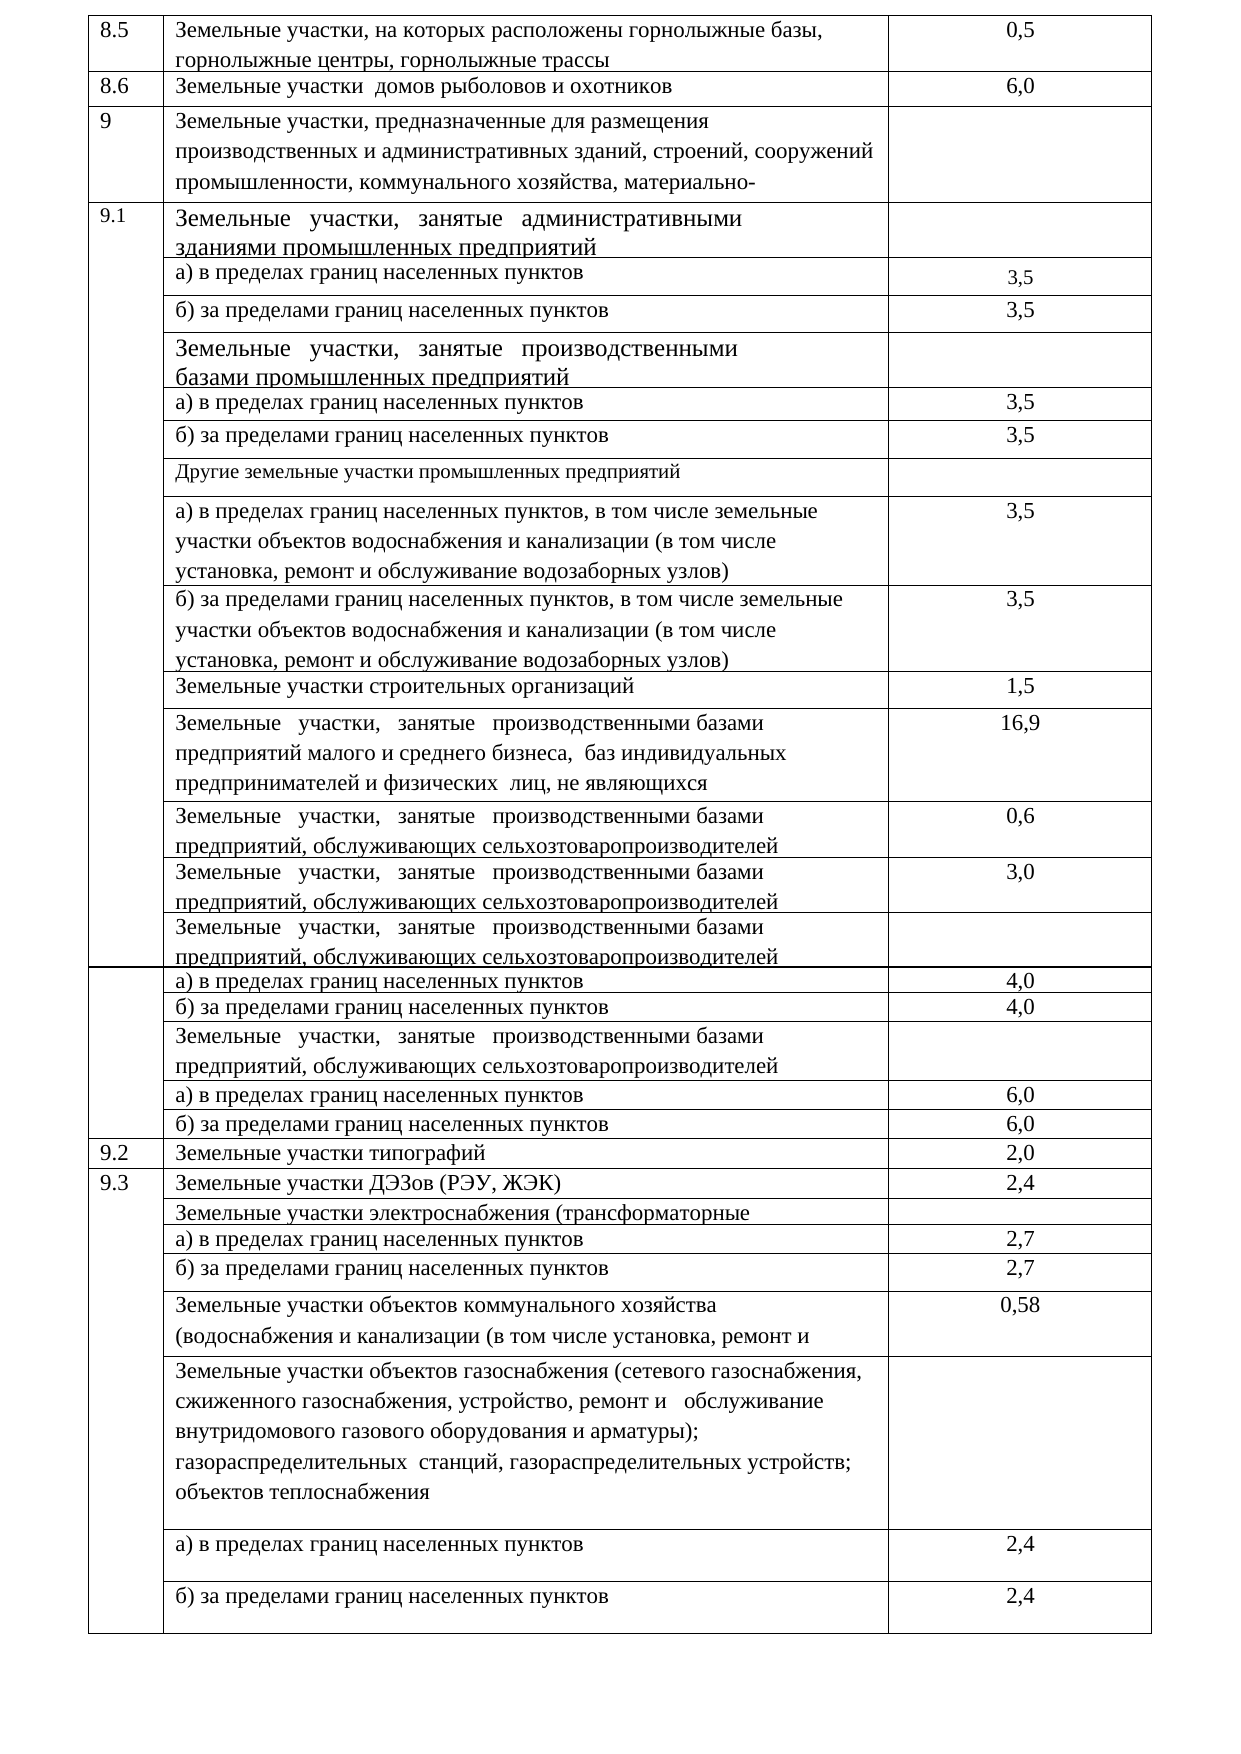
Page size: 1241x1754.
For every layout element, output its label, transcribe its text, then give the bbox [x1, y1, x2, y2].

table_cell Земельные участки, занятые административными зданиями промышленных предприятий [164, 203, 888, 257]
table_cell а) в пределах границ населенных пунктов [164, 968, 888, 992]
table_cell [889, 333, 1151, 387]
table_cell Другие земельные участки промышленных предприятий [164, 459, 888, 496]
table_cell [889, 107, 1151, 202]
table_cell [889, 1199, 1151, 1224]
table_cell 16,9 [889, 709, 1151, 801]
table_cell Земельные участки типографий [164, 1139, 888, 1168]
table_cell 2,7 [889, 1225, 1151, 1252]
table_cell Земельные участки, занятые производственными базами предприятий, обслуживающих сельхозтоваропроизводителей площадью от 1 га до 3 га [164, 913, 888, 966]
table_cell б) за пределами границ населенных пунктов [164, 1110, 888, 1138]
table_cell 3,5 [889, 258, 1151, 295]
table_cell 3,5 [889, 497, 1151, 584]
table_cell б) за пределами границ населенных пунктов [164, 1254, 888, 1291]
table_cell 9.1 [89, 203, 163, 966]
table_cell 2,4 [889, 1530, 1151, 1581]
table_cell Земельные участки ДЭЗов (РЭУ, ЖЭК) [164, 1169, 888, 1197]
table_cell 6,0 [889, 1110, 1151, 1138]
table_cell Земельные участки, предназначенные для размещения производственных и административных зданий, строений, сооружений промышленности, коммунального хозяйства, материально-технического, продовольственного снабжения, сбыта и заготовок [164, 107, 888, 202]
table_cell Земельные участки электроснабжения (трансформаторные подстанции) [164, 1199, 888, 1224]
table_cell Земельные участки, занятые производственными базами предприятий, обслуживающих сельхозтоваропроизводителей площадью более 10га [164, 802, 888, 857]
table_cell б) за пределами границ населенных пунктов [164, 1582, 888, 1633]
table_cell б) за пределами границ населенных пунктов [164, 296, 888, 332]
table_cell [889, 1357, 1151, 1529]
table_cell 3,0 [889, 858, 1151, 912]
table_cell [889, 913, 1151, 966]
table_cell 6,0 [889, 1081, 1151, 1109]
table_cell 9.2 [89, 1139, 163, 1168]
table_cell Земельные участки строительных организаций [164, 672, 888, 708]
table_cell 0,58 [889, 1292, 1151, 1356]
table_cell б) за пределами границ населенных пунктов [164, 421, 888, 458]
table_cell 2,4 [889, 1582, 1151, 1633]
table_cell 9 [89, 107, 163, 202]
table_cell Земельные участки объектов коммунального хозяйства (водоснабжения и канализации (в том числе установка, ремонт и обслуживание водозаборных узлов)) [164, 1292, 888, 1356]
table_cell [889, 1022, 1151, 1080]
table_cell б) за пределами границ населенных пунктов [164, 993, 888, 1021]
table_cell 1,5 [889, 672, 1151, 708]
table_cell а) в пределах границ населенных пунктов [164, 1530, 888, 1581]
table_cell б) за пределами границ населенных пунктов, в том числе земельные участки объектов водоснабжения и канализации (в том числе установка, ремонт и обслуживание водозаборных узлов) [164, 586, 888, 671]
table_cell Земельные участки, занятые производственными базами промышленных предприятий [164, 333, 888, 387]
table_cell 2,4 [889, 1169, 1151, 1197]
table_cell 3,5 [889, 388, 1151, 420]
table_cell [89, 968, 163, 1138]
table_cell Земельные участки, занятые производственными базами предприятий, обслуживающих сельхозтоваропроизводителей площадью от 3 га до 10 га [164, 858, 888, 912]
table_cell 0,5 [889, 16, 1151, 71]
table_cell Земельные участки, занятые производственными базами предприятий, обслуживающих сельхозтоваропроизводителей площадью менее 1 га [164, 1022, 888, 1080]
table_cell Земельные участки, на которых расположены горнолыжные базы, горнолыжные центры, горнолыжные трассы [164, 16, 888, 71]
table_cell 4,0 [889, 993, 1151, 1021]
table_cell а) в пределах границ населенных пунктов, в том числе земельные участки объектов водоснабжения и канализации (в том числе установка, ремонт и обслуживание водозаборных узлов) [164, 497, 888, 584]
table_cell а) в пределах границ населенных пунктов [164, 1225, 888, 1252]
table_cell 6,0 [889, 72, 1151, 106]
table_cell 0,6 [889, 802, 1151, 857]
table_cell Земельные участки объектов газоснабжения (сетевого газоснабжения, сжиженного газоснабжения, устройство, ремонт и обслуживание внутридомового газового оборудования и арматуры); газораспределительных станций, газораспределительных устройств; объектов теплоснабжения [164, 1357, 888, 1529]
table_cell 9.3 [89, 1169, 163, 1633]
table_cell Земельные участки домов рыболовов и охотников [164, 72, 888, 106]
table_cell 8.6 [89, 72, 163, 106]
table_cell 3,5 [889, 296, 1151, 332]
table_cell а) в пределах границ населенных пунктов [164, 258, 888, 295]
table_cell [889, 459, 1151, 496]
table_cell 4,0 [889, 968, 1151, 992]
table_cell 3,5 [889, 421, 1151, 458]
table_cell а) в пределах границ населенных пунктов [164, 1081, 888, 1109]
table_cell 2,7 [889, 1254, 1151, 1291]
table_cell 2,0 [889, 1139, 1151, 1168]
table_cell [889, 203, 1151, 257]
table_cell Земельные участки, занятые производственными базами предприятий малого и среднего бизнеса, баз индивидуальных предпринимателей и физических лиц, не являющихся индивидуальными предпринимателями [164, 709, 888, 801]
table_cell а) в пределах границ населенных пунктов [164, 388, 888, 420]
table_cell 8.5 [89, 16, 163, 71]
table_cell 3,5 [889, 586, 1151, 671]
